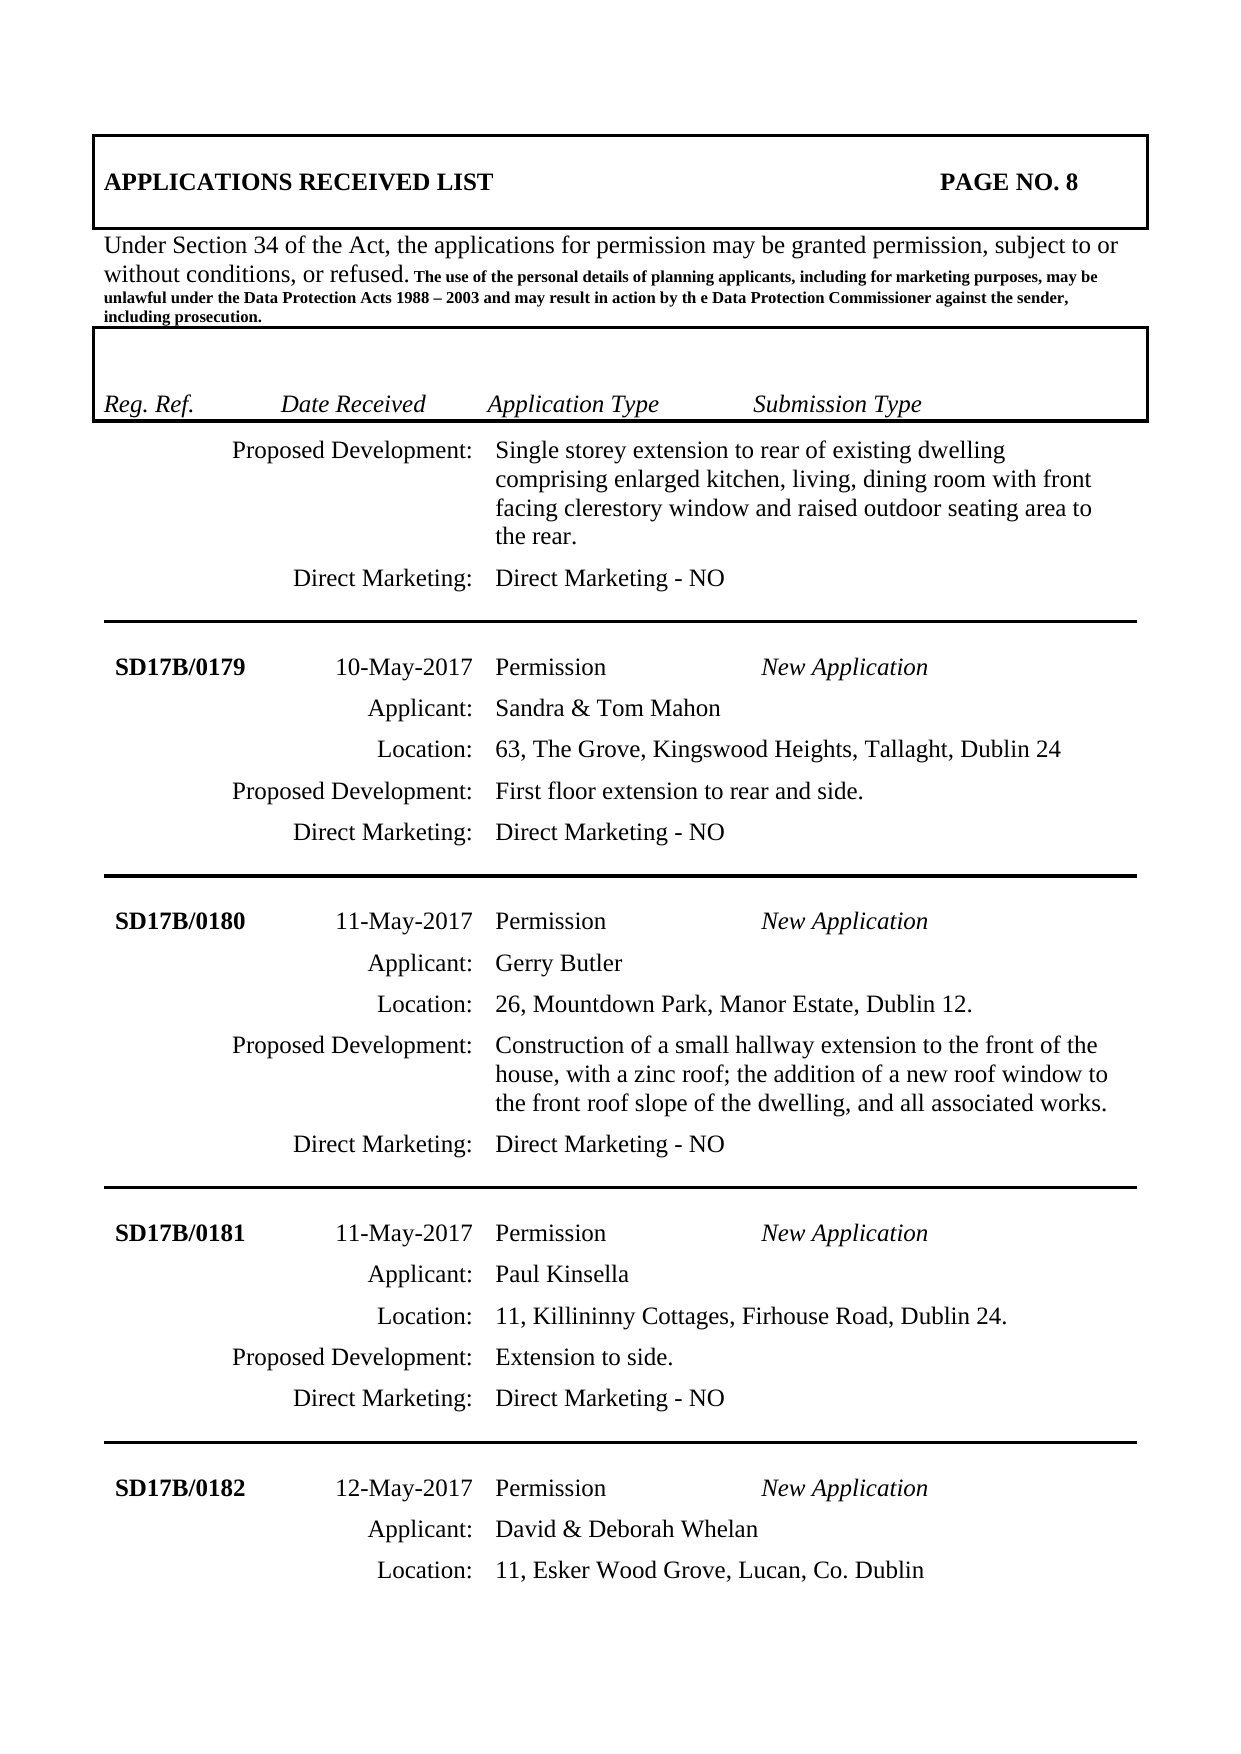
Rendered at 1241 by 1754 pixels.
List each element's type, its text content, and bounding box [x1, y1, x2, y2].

table_header Permission [484, 906, 750, 935]
table_header SD17B/0181 [104, 1218, 262, 1247]
table_header New Application [750, 906, 1126, 935]
table_cell Applicant: [104, 1501, 484, 1543]
table_cell Location: [104, 1288, 484, 1329]
table_cell Location: [104, 976, 484, 1018]
table_header Permission [484, 1473, 750, 1501]
table_cell 11, Killininny Cottages, Firhouse Road, Dublin 24. [484, 1288, 1126, 1329]
table_header Permission [484, 1218, 750, 1247]
table_cell Extension to side. [484, 1330, 1126, 1371]
table_cell Sandra & Tom Mahon [484, 681, 1126, 722]
table_header 11-May-2017 [262, 906, 484, 935]
table_header SD17B/0182 [104, 1473, 262, 1501]
table_cell 63, The Grove, Kingswood Heights, Tallaght, Dublin 24 [484, 722, 1126, 763]
table_cell Proposed Development: [104, 1330, 484, 1371]
table_cell Direct Marketing - NO [484, 1371, 1126, 1412]
table_cell David & Deborah Whelan [484, 1501, 1126, 1543]
table_cell Proposed Development: [104, 423, 484, 550]
table_header New Application [750, 1473, 1126, 1501]
table_cell Direct Marketing - NO [484, 805, 1126, 846]
table_header SD17B/0180 [104, 906, 262, 935]
table_cell 11, Esker Wood Grove, Lucan, Co. Dublin [484, 1543, 1126, 1584]
table_cell Applicant: [104, 681, 484, 722]
table_cell Direct Marketing: [104, 1116, 484, 1158]
table_cell Single storey extension to rear of existing dwelling comprising enlarged kitchen, living, dining room with front facing clerestory window and raised outdoor seating area to the rear. [484, 423, 1126, 550]
table_cell Direct Marketing: [104, 550, 484, 591]
table_cell Applicant: [104, 935, 484, 976]
table_cell Proposed Development: [104, 763, 484, 804]
table_cell Direct Marketing - NO [484, 1116, 1126, 1158]
table_cell First floor extension to rear and side. [484, 763, 1126, 804]
table_cell Proposed Development: [104, 1018, 484, 1116]
table_cell Applicant: [104, 1247, 484, 1288]
table_cell Direct Marketing: [104, 1371, 484, 1412]
table_cell Direct Marketing: [104, 805, 484, 846]
table_cell 26, Mountdown Park, Manor Estate, Dublin 12. [484, 976, 1126, 1018]
table_cell Direct Marketing - NO [484, 550, 1126, 591]
table_cell Gerry Butler [484, 935, 1126, 976]
table_cell Paul Kinsella [484, 1247, 1126, 1288]
table_header New Application [750, 652, 1126, 681]
table_cell Construction of a small hallway extension to the front of the house, with a zinc roof; the addition of a new roof window to the front roof slope of the dwelling, and all associated works. [484, 1018, 1126, 1116]
table_header 10-May-2017 [262, 652, 484, 681]
table_header 11-May-2017 [262, 1218, 484, 1247]
table_header 12-May-2017 [262, 1473, 484, 1501]
table_header New Application [750, 1218, 1126, 1247]
table_cell Location: [104, 722, 484, 763]
table_cell Location: [104, 1543, 484, 1584]
table_header Permission [484, 652, 750, 681]
table_header SD17B/0179 [104, 652, 262, 681]
